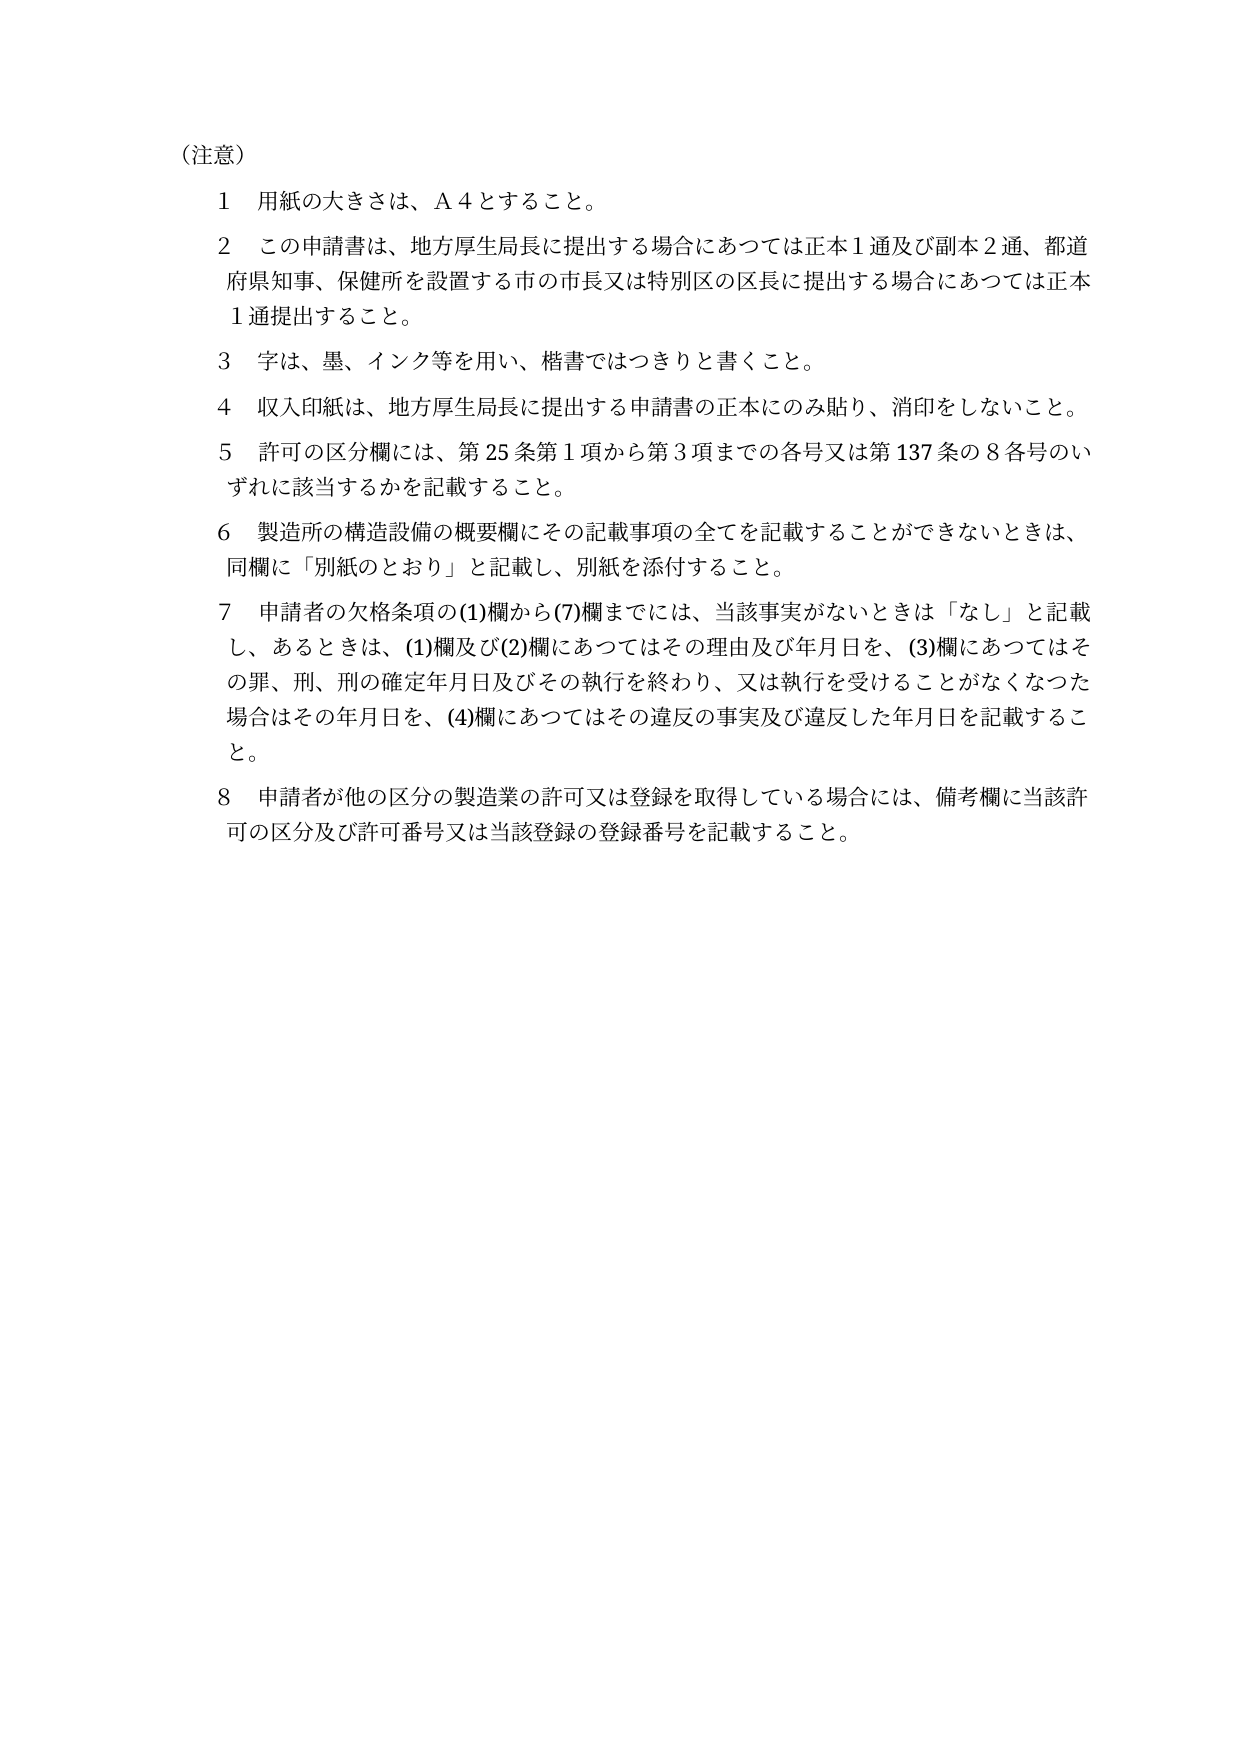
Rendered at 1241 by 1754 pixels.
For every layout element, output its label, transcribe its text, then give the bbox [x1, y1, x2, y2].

text ６ 製造所の構造設備の概要欄にその記載事項の全てを記載することができないときは、同欄に「別紙のとおり」と記載し、別紙を添付すること。 [148, 514, 1092, 583]
text ３ 字は、墨、インク等を用い、楷書ではつきりと書くこと。 [148, 343, 1092, 378]
text （注意） [148, 137, 1092, 172]
text ７ 申請者の欠格条項の(1)欄から(7)欄までには、当該事実がないときは「なし」と記載し、あるときは、(1)欄及び(2)欄にあつてはその理由及び年月日を、(3)欄にあつてはその罪、刑、刑の確定年月日及びその執行を終わり、又は執行を受けることがなくなつた場合はその年月日を、(4)欄にあつてはその違反の事実及び違反した年月日を記載すること。 [148, 594, 1092, 768]
text １ 用紙の大きさは、Ａ４とすること。 [148, 182, 1092, 217]
text ５ 許可の区分欄には、第25条第１項から第３項までの各号又は第137条の８各号のいずれに該当するかを記載すること。 [148, 433, 1092, 503]
text ４ 収入印紙は、地方厚生局長に提出する申請書の正本にのみ貼り、消印をしないこと。 [148, 388, 1092, 423]
text ８ 申請者が他の区分の製造業の許可又は登録を取得している場合には、備考欄に当該許可の区分及び許可番号又は当該登録の登録番号を記載すること。 [148, 779, 1092, 848]
text ２ この申請書は、地方厚生局長に提出する場合にあつては正本１通及び副本２通、都道府県知事、保健所を設置する市の市長又は特別区の区長に提出する場合にあつては正本１通提出すること。 [148, 228, 1092, 332]
